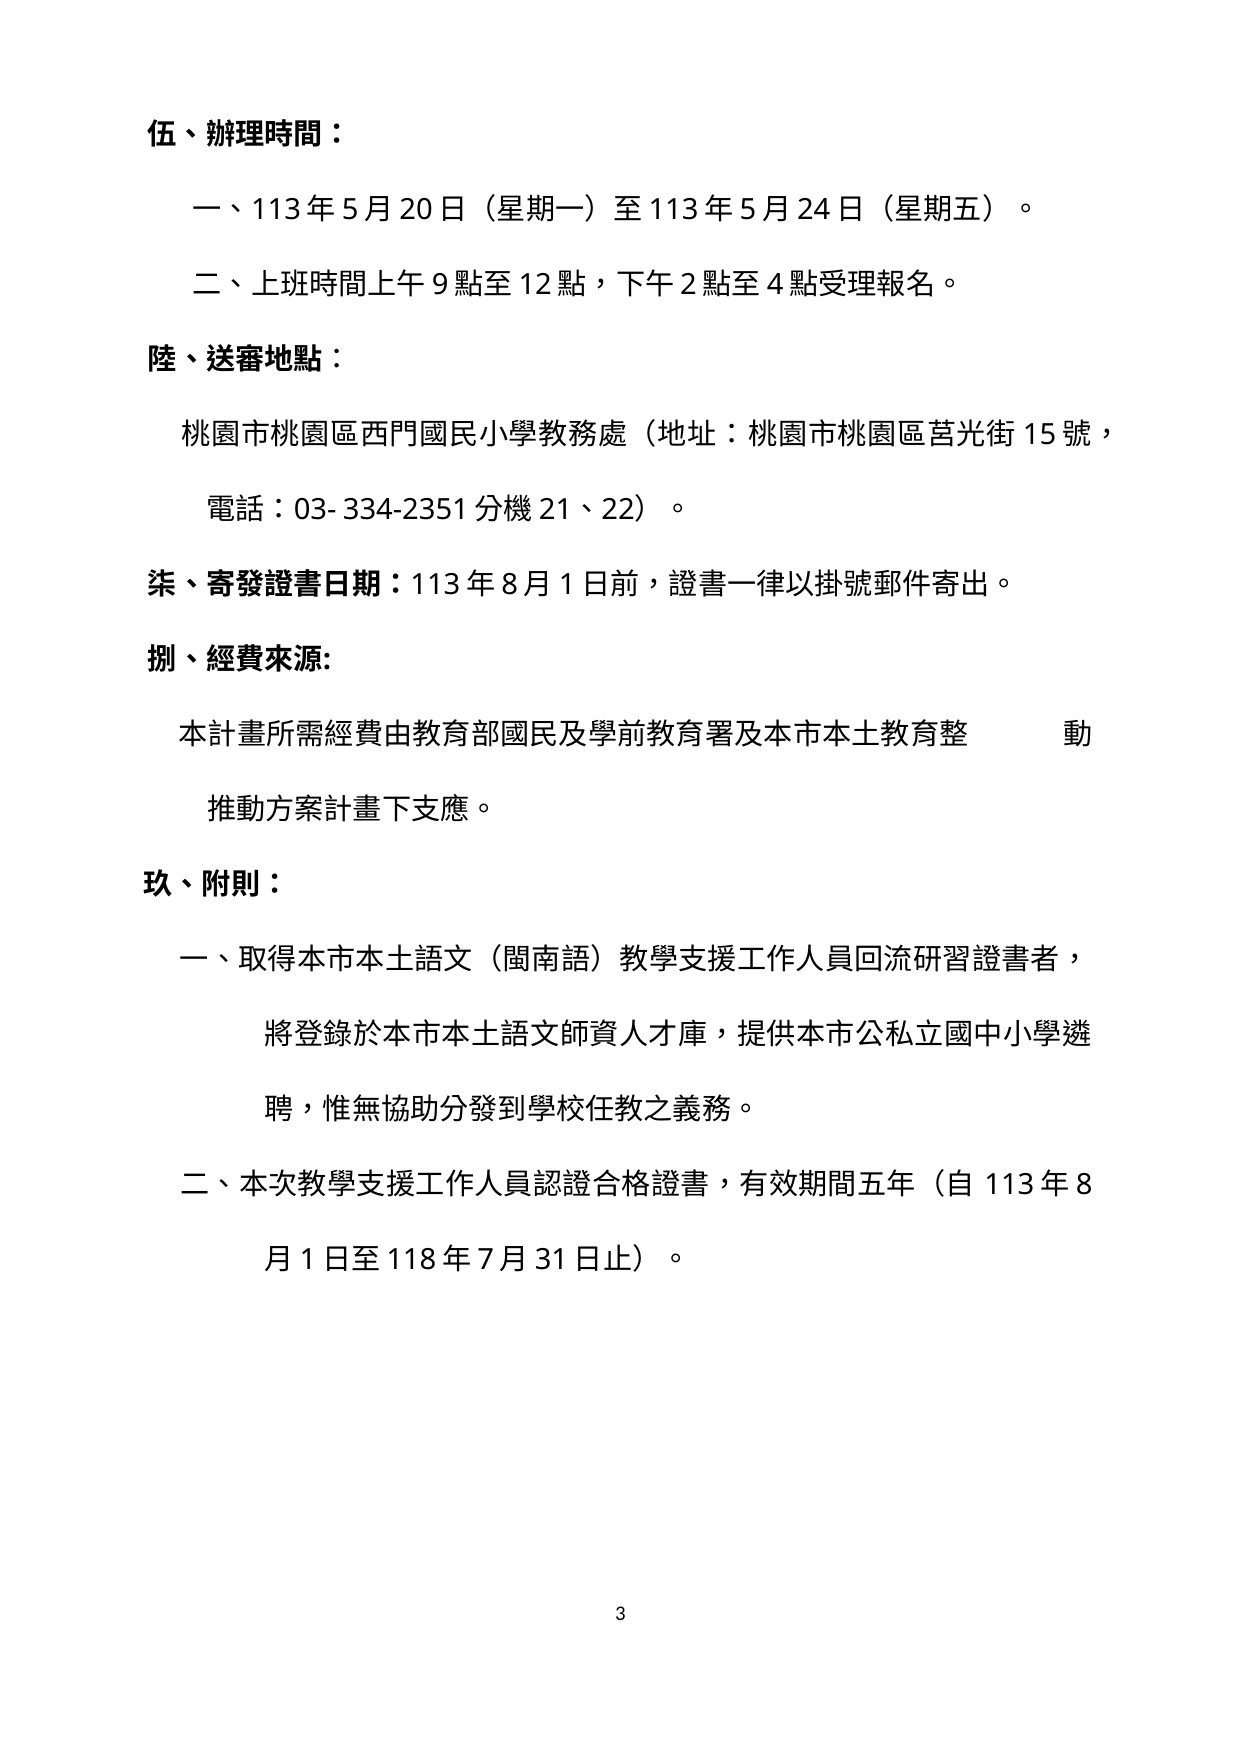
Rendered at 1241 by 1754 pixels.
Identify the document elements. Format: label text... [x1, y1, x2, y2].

text 柒、寄發證書日期：113年8月1日前，證書一律以掛號郵件寄出。 [148, 544, 1092, 619]
text 玖、附則： [143, 844, 1092, 919]
text 一、113年5月20日（星期一）至113年5月24日（星期五）。 [177, 169, 1092, 244]
text 一、取得本市本土語文（閩南語）教學支援工作人員回流研習證書者，將登錄於本市本土語文師資人才庫，提供本市公私立國中小學遴聘，惟無協助分發到學校任教之義務。 [148, 919, 1092, 1144]
text 伍、辦理時間： [147, 94, 1092, 169]
text 本計畫所需經費由教育部國民及學前教育署及本市本土教育整 動推動方案計畫下支應。 [148, 694, 1092, 844]
text 陸、送審地點： [148, 319, 1092, 394]
text 桃園市桃園區西門國民小學教務處（地址：桃園市桃園區莒光街15號，電話：03- 334-2351分機21、22）。 [148, 394, 1092, 544]
text 二、上班時間上午9點至12點，下午2點至4點受理報名。 [177, 244, 1092, 319]
text 二、本次教學支援工作人員認證合格證書，有效期間五年（自113年8月1日至118年7月31日止）。 [148, 1144, 1092, 1294]
text 捌、經費來源: [148, 619, 1092, 694]
